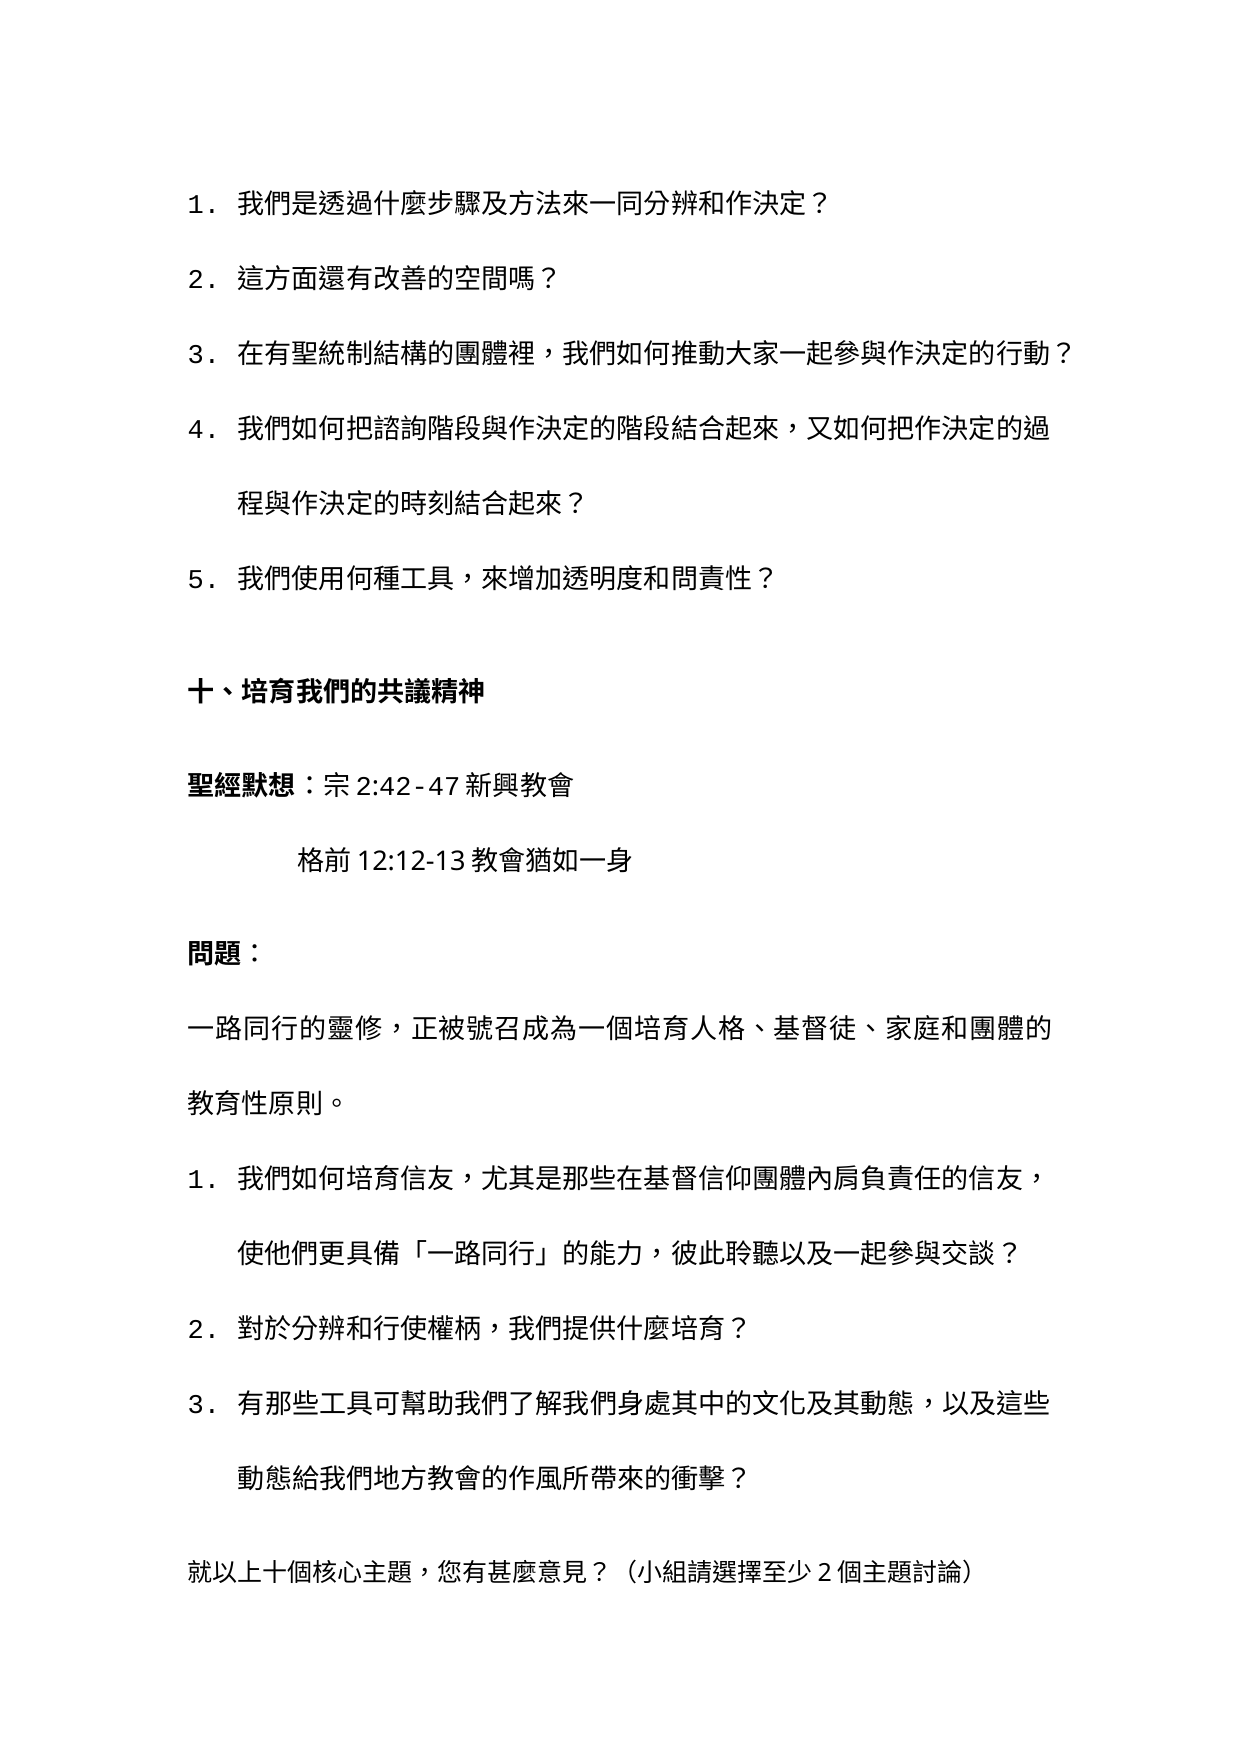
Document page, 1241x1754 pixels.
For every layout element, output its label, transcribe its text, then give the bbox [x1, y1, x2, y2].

text 問題： [187, 914, 1053, 989]
text 一路同行的靈修，正被號召成為一個培育人格、基督徒、家庭和團體的教育性原則。 [187, 989, 1053, 1139]
list 我們是透過什麼步驟及方法來一同分辨和作決定？ [187, 164, 1053, 239]
list 在有聖統制結構的團體裡，我們如何推動大家一起參與作決定的行動？ [187, 314, 1053, 389]
list 我們使用何種工具，來增加透明度和問責性？ [187, 539, 1053, 614]
text 聖經默想：宗2:42-47新興教會 [187, 746, 1053, 821]
list 我們如何培育信友，尤其是那些在基督信仰團體內肩負責任的信友，使他們更具備「一路同行」的能力，彼此聆聽以及一起參與交談？ [187, 1139, 1053, 1289]
list 這方面還有改善的空間嗎？ [187, 239, 1053, 314]
text 就以上十個核心主題，您有甚麼意見？（小組請選擇至少2個主題討論） [187, 1552, 1053, 1589]
list 我們如何把諮詢階段與作決定的階段結合起來，又如何把作決定的過程與作決定的時刻結合起來？ [187, 389, 1053, 539]
text 格前12:12-13教會猶如一身 [187, 821, 1053, 896]
list 對於分辨和行使權柄，我們提供什麼培育？ [187, 1289, 1053, 1364]
text 十、培育我們的共議精神 [187, 652, 1053, 727]
list 有那些工具可幫助我們了解我們身處其中的文化及其動態，以及這些動態給我們地方教會的作風所帶來的衝擊？ [187, 1364, 1053, 1514]
